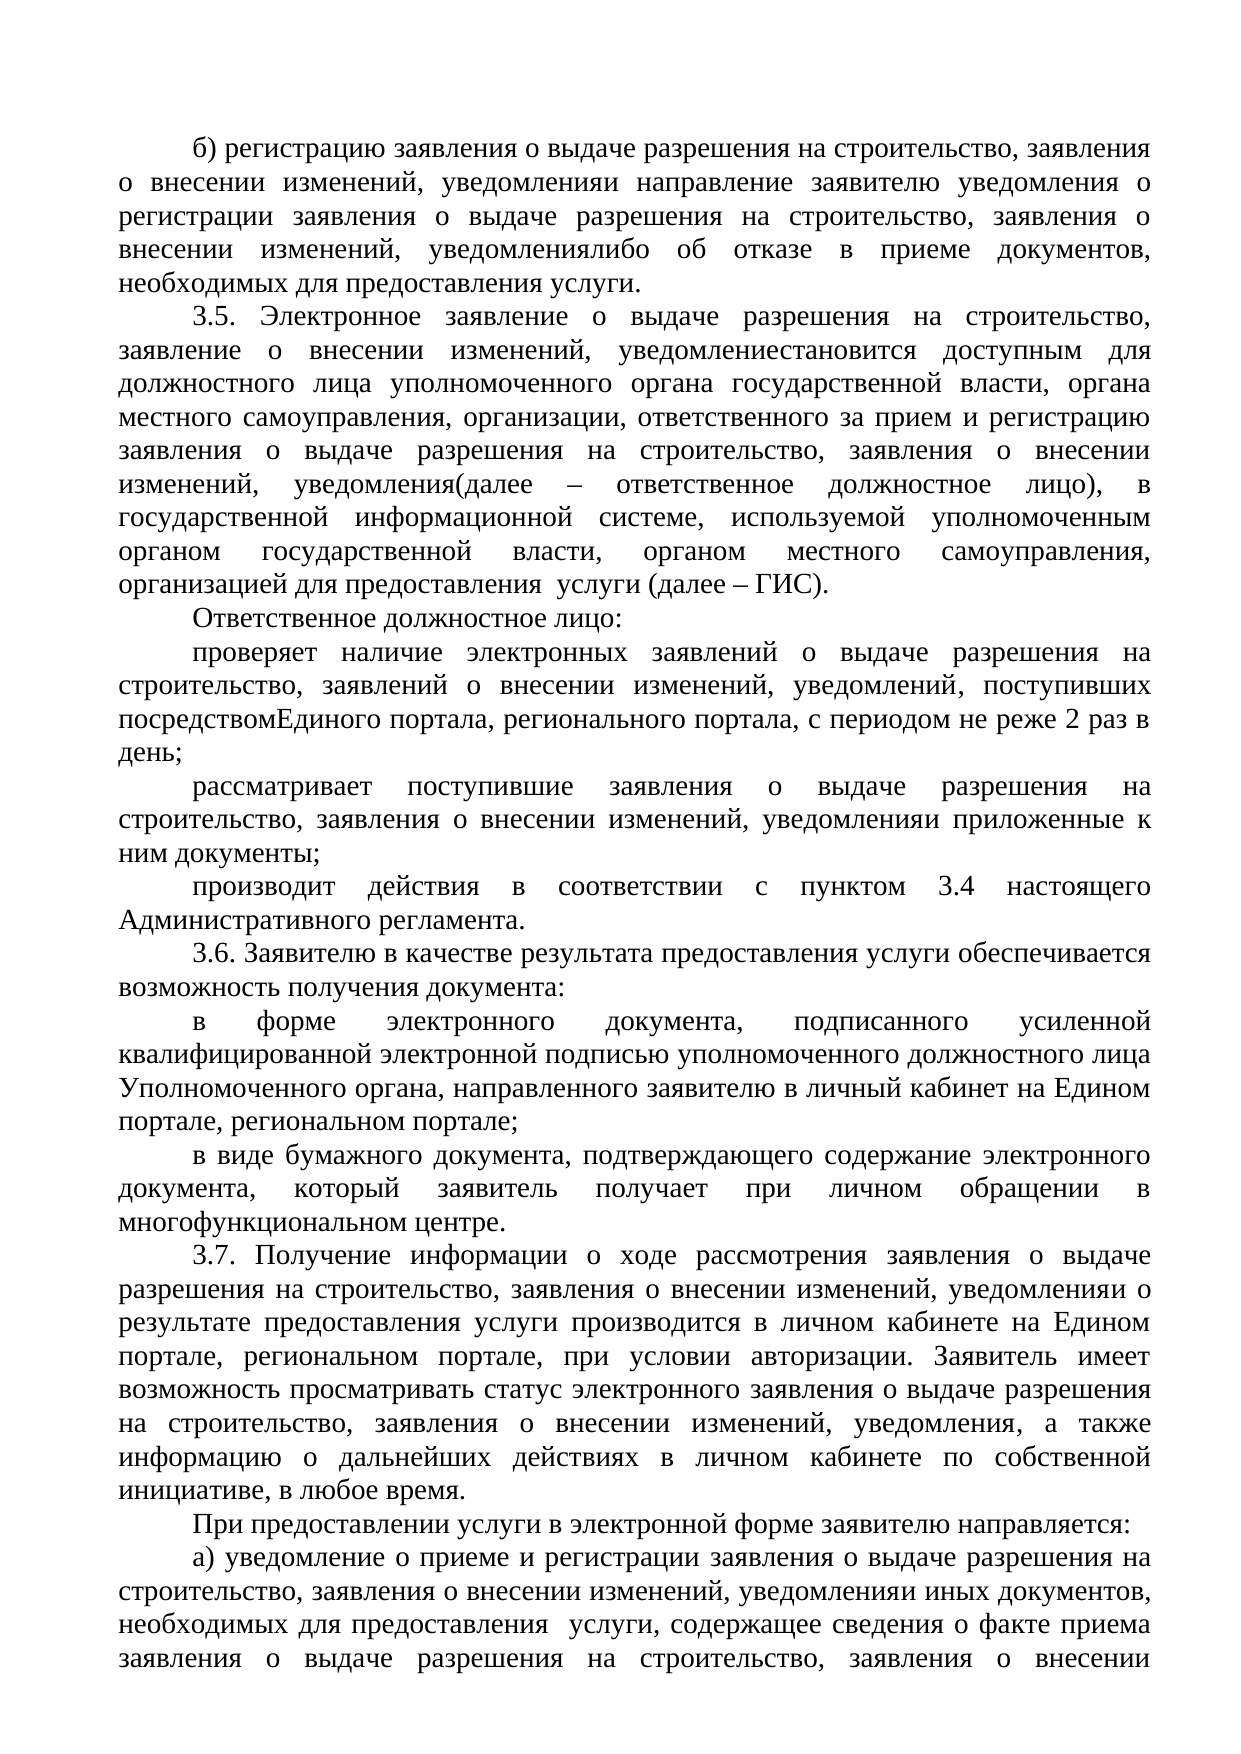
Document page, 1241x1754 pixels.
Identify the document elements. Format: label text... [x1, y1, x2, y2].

text 3.6. Заявителю в качестве результата предоставления услуги обеспечивается возможность получения документа: [118, 936, 1152, 1003]
text проверяет наличие электронных заявлений о выдаче разрешения на строительство, заявлений о внесении изменений, уведомлений, поступивших посредствомЕдиного портала, регионального портала, с периодом не реже 2 раз в день; [118, 634, 1152, 768]
text в виде бумажного документа, подтверждающего содержание электронного документа, который заявитель получает при личном обращении в многофункциональном центре. [118, 1137, 1152, 1237]
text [118, 1539, 1152, 1673]
text рассматривает поступившие заявления о выдаче разрешения на строительство, заявления о внесении изменений, уведомленияи приложенные к ним документы; [118, 768, 1152, 868]
text в форме электронного документа, подписанного усиленной квалифицированной электронной подписью уполномоченного должностного лица Уполномоченного органа, направленного заявителю в личный кабинет на Едином портале, региональном портале; [118, 1003, 1152, 1137]
text б) регистрацию заявления о выдаче разрешения на строительство, заявления о внесении изменений, уведомленияи направление заявителю уведомления о регистрации заявления о выдаче разрешения на строительство, заявления о внесении изменений, уведомлениялибо об отказе в приеме документов, необходимых для предоставления услуги. [118, 131, 1152, 298]
text При предоставлении услуги в электронной форме заявителю направляется: [118, 1506, 1152, 1539]
text 3.5. Электронное заявление о выдаче разрешения на строительство, заявление о внесении изменений, уведомлениестановится доступным для должностного лица уполномоченного органа государственной власти, органа местного самоуправления, организации, ответственного за прием и регистрацию заявления о выдаче разрешения на строительство, заявления о внесении изменений, уведомления(далее – ответственное должностное лицо), в государственной информационной системе, используемой уполномоченным органом государственной власти, органом местного самоуправления, организацией для предоставления услуги (далее – ГИС). [118, 298, 1152, 600]
text 3.7. Получение информации о ходе рассмотрения заявления о выдаче разрешения на строительство, заявления о внесении изменений, уведомленияи о результате предоставления услуги производится в личном кабинете на Едином портале, региональном портале, при условии авторизации. Заявитель имеет возможность просматривать статус электронного заявления о выдаче разрешения на строительство, заявления о внесении изменений, уведомления, а также информацию о дальнейших действиях в личном кабинете по собственной инициативе, в любое время. [118, 1237, 1152, 1506]
text производит действия в соответствии с пунктом 3.4 настоящего Административного регламента. [118, 868, 1152, 936]
text Ответственное должностное лицо: [118, 600, 1152, 634]
